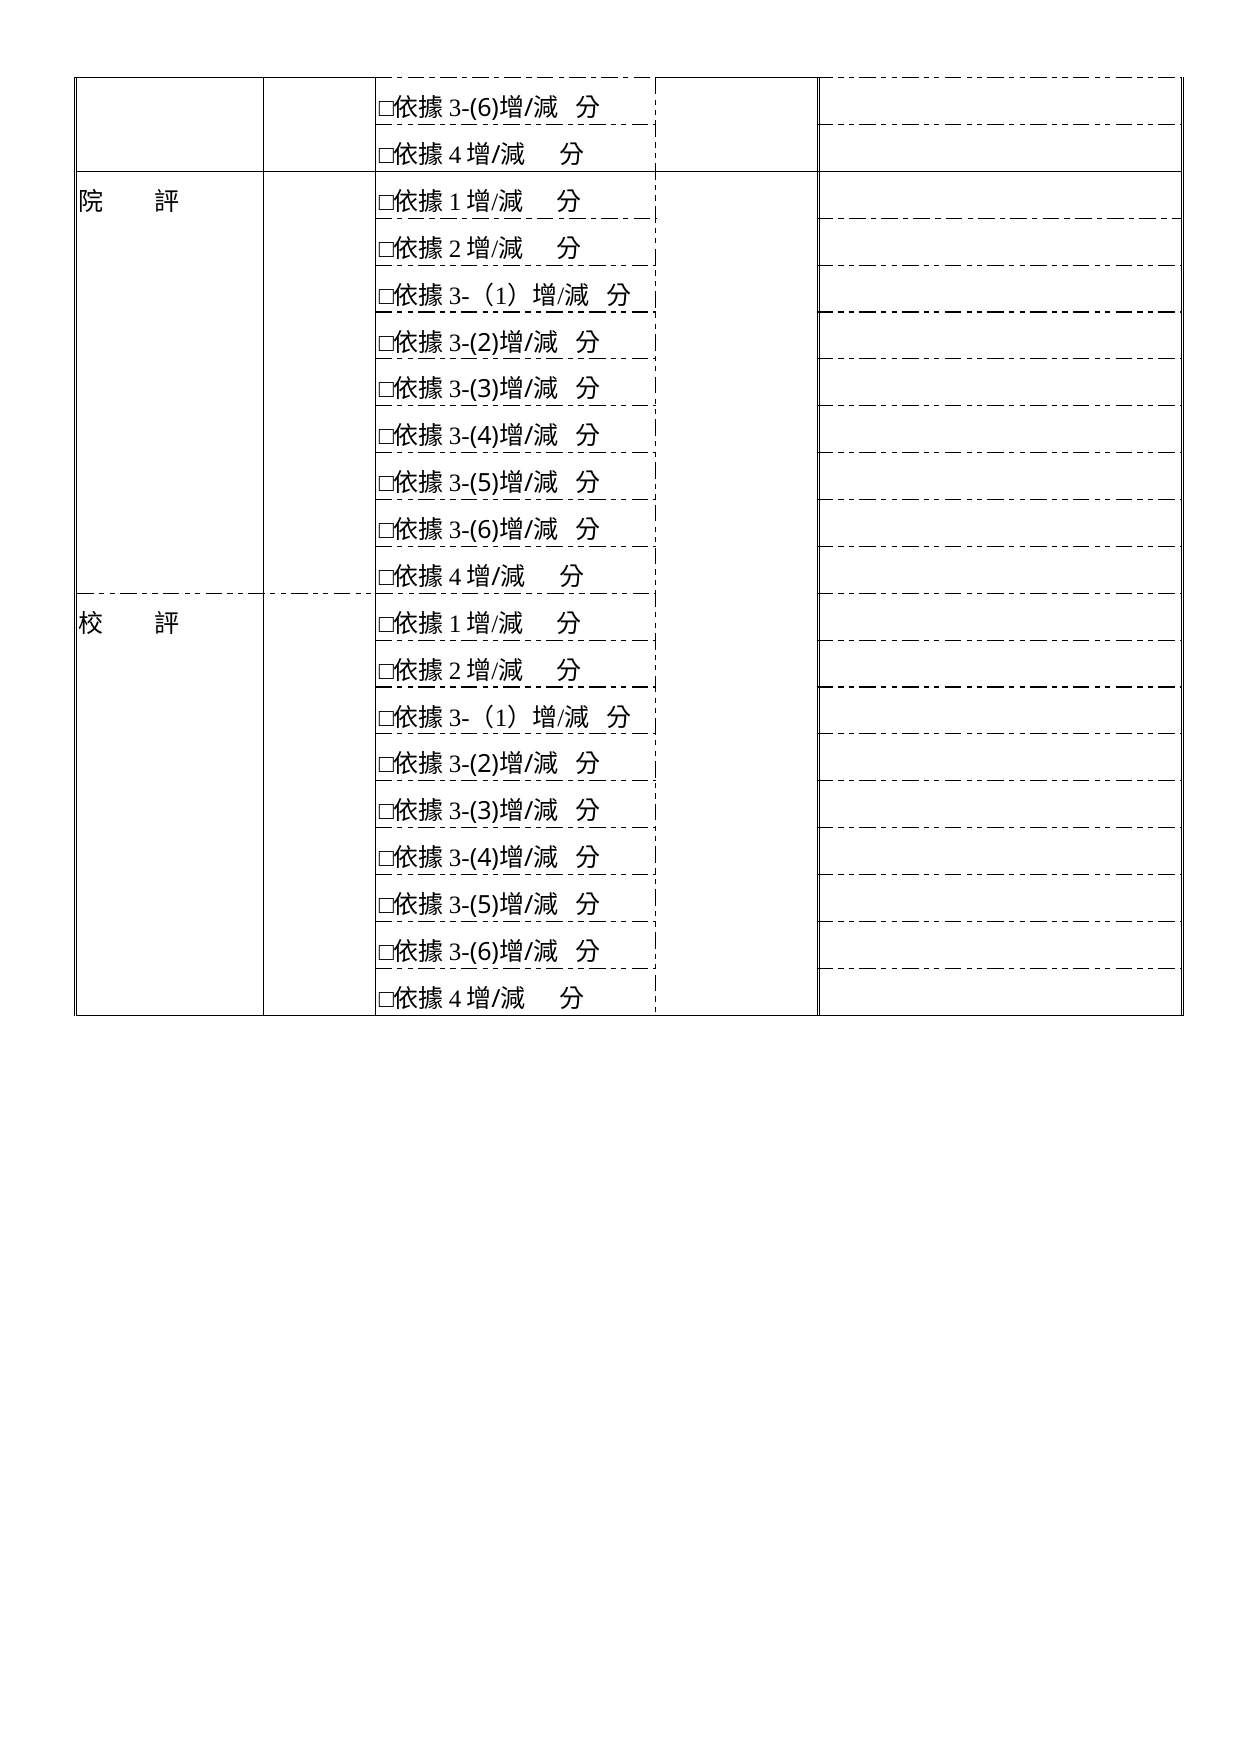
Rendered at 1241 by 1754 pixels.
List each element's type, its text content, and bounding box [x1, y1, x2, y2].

table_cell □依據1增/減 分 [376, 172, 656, 218]
table_cell [820, 921, 1181, 968]
table_cell [820, 780, 1181, 827]
table_cell [820, 640, 1181, 686]
table_cell [820, 218, 1181, 264]
table_cell [264, 172, 375, 593]
table_cell [820, 733, 1181, 780]
table_cell □依據3-(5)增/減 分 [376, 874, 656, 921]
table_cell [820, 686, 1181, 733]
table_cell 校 評 [77, 593, 263, 1014]
table_cell [820, 499, 1181, 546]
table_cell [820, 405, 1181, 452]
table_cell □依據3-（1）增/減 分 [376, 686, 656, 733]
table_cell □依據3-(6)增/減 分 [376, 921, 656, 968]
table_cell □依據4增/減 分 [376, 546, 656, 593]
table_cell [820, 968, 1181, 1014]
table_cell [820, 311, 1181, 358]
table_cell [264, 593, 375, 1014]
table_cell □依據3-(5)增/減 分 [376, 452, 656, 499]
table_cell [656, 172, 817, 1014]
table_cell [820, 172, 1181, 218]
table_cell □依據1增/減 分 [376, 593, 656, 639]
table_cell □依據4增/減 分 [376, 124, 656, 171]
table_cell 院 評 [77, 172, 263, 593]
table_cell □依據3-(6)增/減 分 [376, 77, 656, 123]
table_cell [820, 124, 1181, 171]
table_cell [820, 546, 1181, 593]
table_cell □依據3-(6)增/減 分 [376, 499, 656, 546]
table_cell □依據3-(3)增/減 分 [376, 358, 656, 405]
table_cell [820, 827, 1181, 874]
table_cell [820, 265, 1181, 311]
table_cell [820, 452, 1181, 499]
table_cell [820, 77, 1181, 123]
table_cell □依據4增/減 分 [376, 968, 656, 1014]
table_cell □依據3-(4)增/減 分 [376, 405, 656, 452]
table_cell □依據3-(2)增/減 分 [376, 733, 656, 780]
table_cell □依據3-(4)增/減 分 [376, 827, 656, 874]
table_cell [820, 358, 1181, 405]
table_cell □依據3-(3)增/減 分 [376, 780, 656, 827]
table_cell □依據2增/減 分 [376, 218, 656, 264]
table_cell □依據3-（1）增/減 分 [376, 265, 656, 311]
table_cell [820, 874, 1181, 921]
table_cell □依據2增/減 分 [376, 640, 656, 686]
table_cell [820, 593, 1181, 639]
table_cell □依據3-(2)增/減 分 [376, 311, 656, 358]
